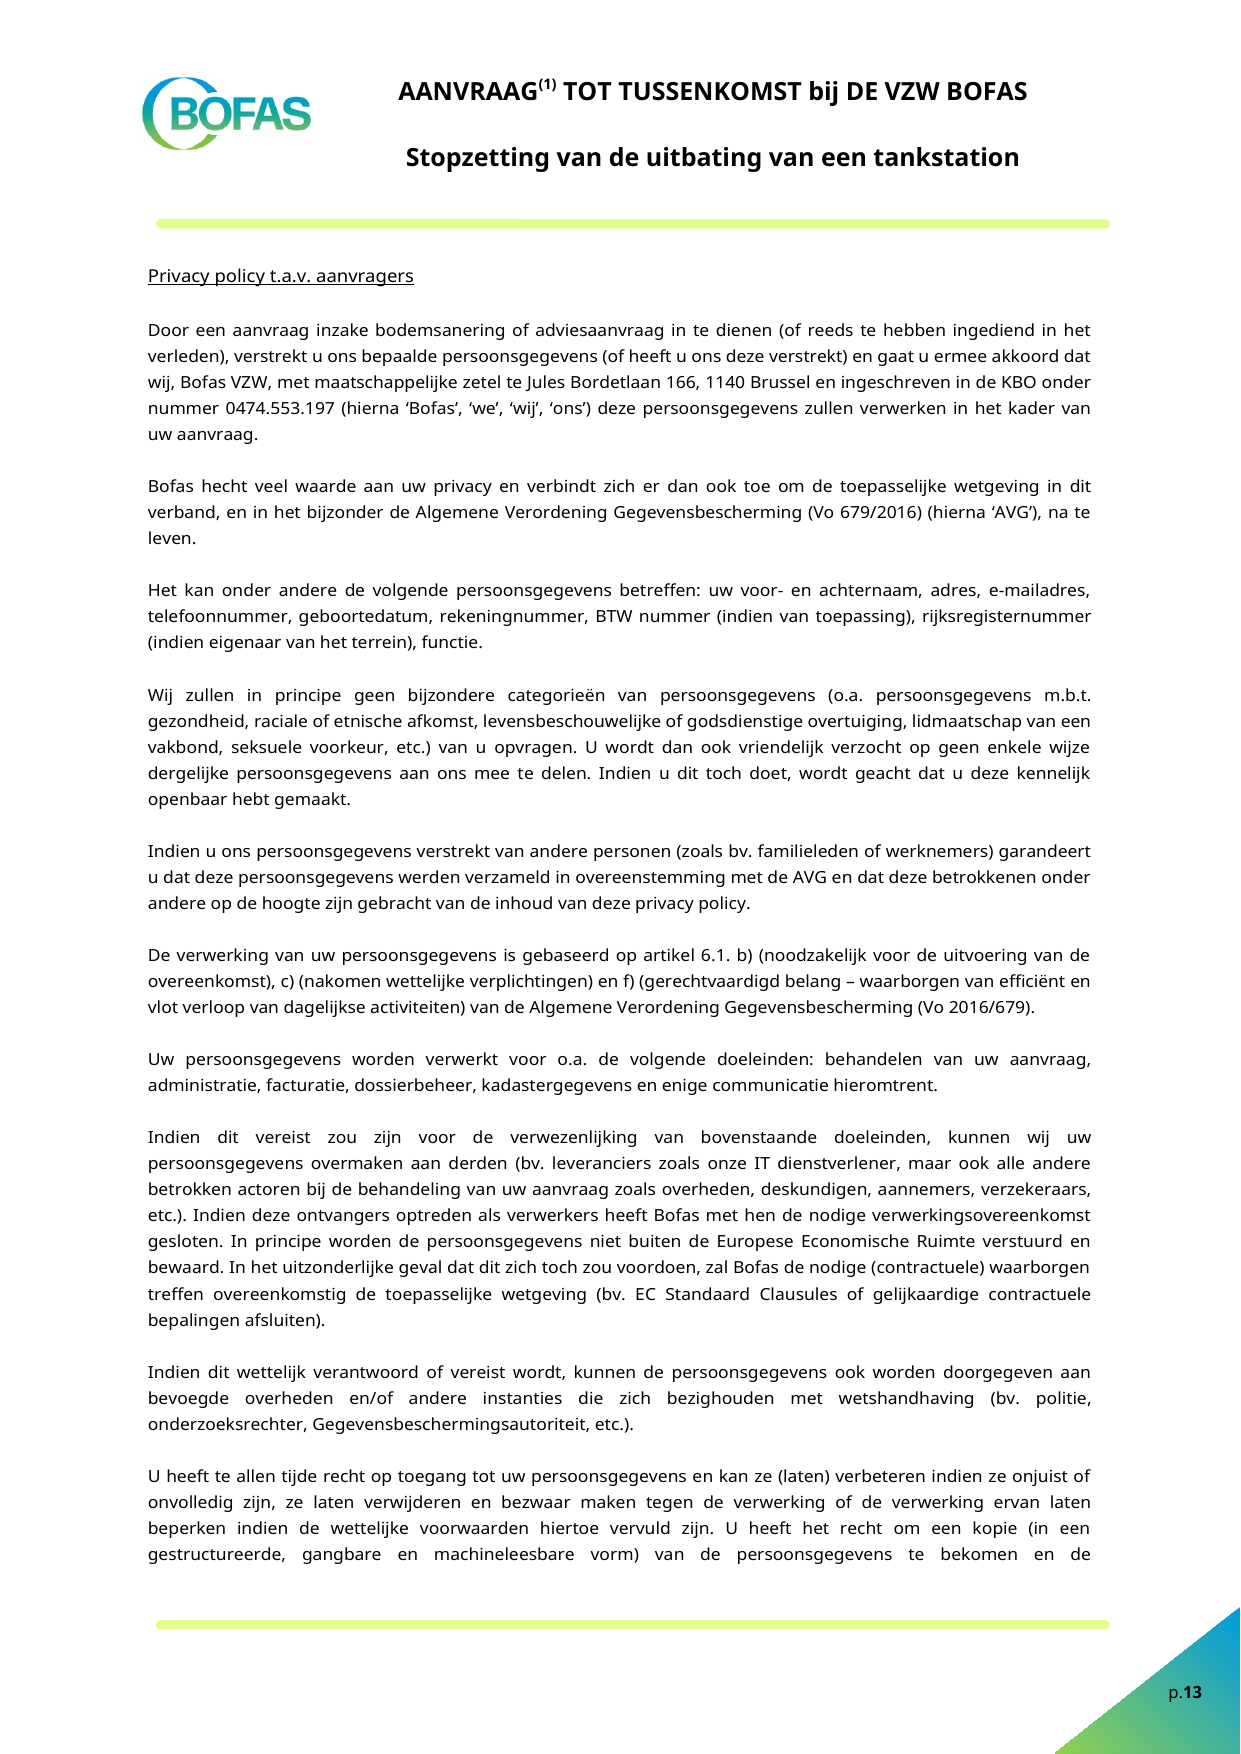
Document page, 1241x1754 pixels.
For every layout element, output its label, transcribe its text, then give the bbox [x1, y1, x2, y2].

text Indien dit vereist zou zijn voor de verwezenlijking van bovenstaande doeleinden, kunnen wij uw persoonsgegevens overmaken aan derden (bv. leveranciers zoals onze IT dienstverlener, maar ook alle andere betrokken actoren bij de behandeling van uw aanvraag zoals overheden, deskundigen, aannemers, verzekeraars, etc.). Indien deze ontvangers optreden als verwerkers heeft Bofas met hen de nodige verwerkingsovereenkomst gesloten. In principe worden de persoonsgegevens niet buiten de Europese Economische Ruimte verstuurd en bewaard. In het uitzonderlijke geval dat dit zich toch zou voordoen, zal Bofas de nodige (contractuele) waarborgen treffen overeenkomstig de toepasselijke wetgeving (bv. EC Standaard Clausules of gelijkaardige contractuele bepalingen afsluiten). [148, 1126, 1092, 1331]
text Uw persoonsgegevens worden verwerkt voor o.a. de volgende doeleinden: behandelen van uw aanvraag, administratie, facturatie, dossierbeheer, kadastergegevens en enige communicatie hieromtrent. [148, 1048, 1092, 1097]
text Indien u ons persoonsgegevens verstrekt van andere personen (zoals bv. familieleden of werknemers) garandeert u dat deze persoonsgegevens werden verzameld in overeenstemming met de AVG en dat deze betrokkenen onder andere op de hoogte zijn gebracht van de inhoud van deze privacy policy. [148, 839, 1092, 914]
text Privacy policy t.a.v. aanvragers [148, 263, 1092, 287]
text Bofas hecht veel waarde aan uw privacy en verbindt zich er dan ook toe om de toepasselijke wetgeving in dit verband, en in het bijzonder de Algemene Verordening Gegevensbescherming (Vo 679/2016) (hierna ‘AVG’), na te leven. [148, 475, 1092, 550]
picture [138, 73, 314, 154]
text Door een aanvraag inzake bodemsanering of adviesaanvraag in te dienen (of reeds te hebben ingediend in het verleden), verstrekt u ons bepaalde persoonsgegevens (of heeft u ons deze verstrekt) en gaat u ermee akkoord dat wij, Bofas VZW, met maatschappelijke zetel te Jules Bordetlaan 166, 1140 Brussel en ingeschreven in de KBO onder nummer 0474.553.197 (hierna ‘Bofas’, ‘we’, ‘wij’, ‘ons’) deze persoonsgegevens zullen verwerken in het kader van uw aanvraag. [148, 319, 1092, 446]
text Wij zullen in principe geen bijzondere categorieën van persoonsgegevens (o.a. persoonsgegevens m.b.t. gezondheid, raciale of etnische afkomst, levensbeschouwelijke of godsdienstige overtuiging, lidmaatschap van een vakbond, seksuele voorkeur, etc.) van u opvragen. U wordt dan ook vriendelijk verzocht op geen enkele wijze dergelijke persoonsgegevens aan ons mee te delen. Indien u dit toch doet, wordt geacht dat u deze kennelijk openbaar hebt gemaakt. [148, 683, 1092, 810]
text Het kan onder andere de volgende persoonsgegevens betreffen: uw voor- en achternaam, adres, e-mailadres, telefoonnummer, geboortedatum, rekeningnummer, BTW nummer (indien van toepassing), rijksregisternummer (indien eigenaar van het terrein), functie. [148, 579, 1092, 654]
text Indien dit wettelijk verantwoord of vereist wordt, kunnen de persoonsgegevens ook worden doorgegeven aan bevoegde overheden en/of andere instanties die zich bezighouden met wetshandhaving (bv. politie, onderzoeksrechter, Gegevensbeschermingsautoriteit, etc.). [148, 1360, 1092, 1435]
text De verwerking van uw persoonsgegevens is gebaseerd op artikel 6.1. b) (noodzakelijk voor de uitvoering van de overeenkomst), c) (nakomen wettelijke verplichtingen) en f) (gerechtvaardigd belang – waarborgen van efficiënt en vlot verloop van dagelijkse activiteiten) van de Algemene Verordening Gegevensbescherming (Vo 2016/679). [148, 944, 1092, 1018]
